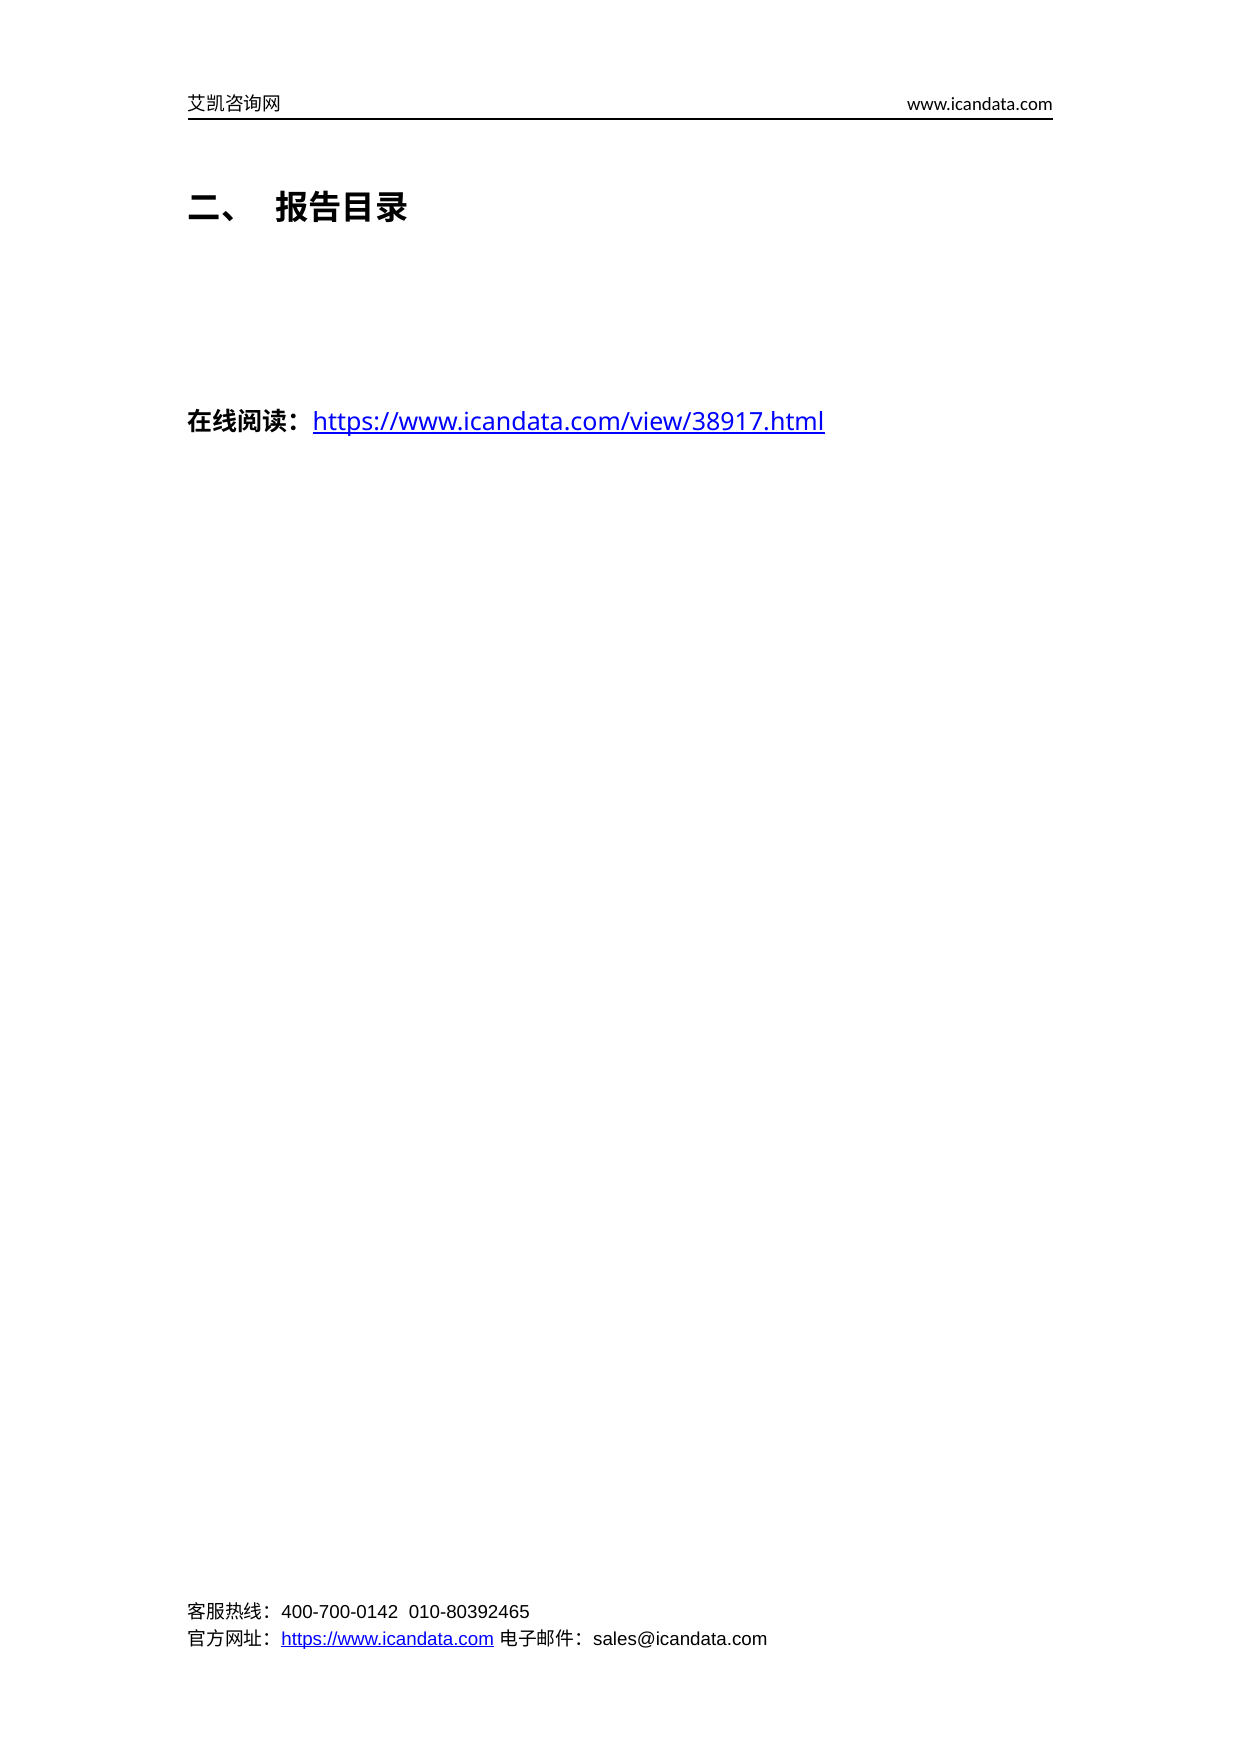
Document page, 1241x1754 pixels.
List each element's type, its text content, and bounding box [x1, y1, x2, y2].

subtitle 报告目录 [187, 172, 1053, 237]
text 在线阅读：https://www.icandata.com/view/38917.html [187, 387, 1053, 452]
